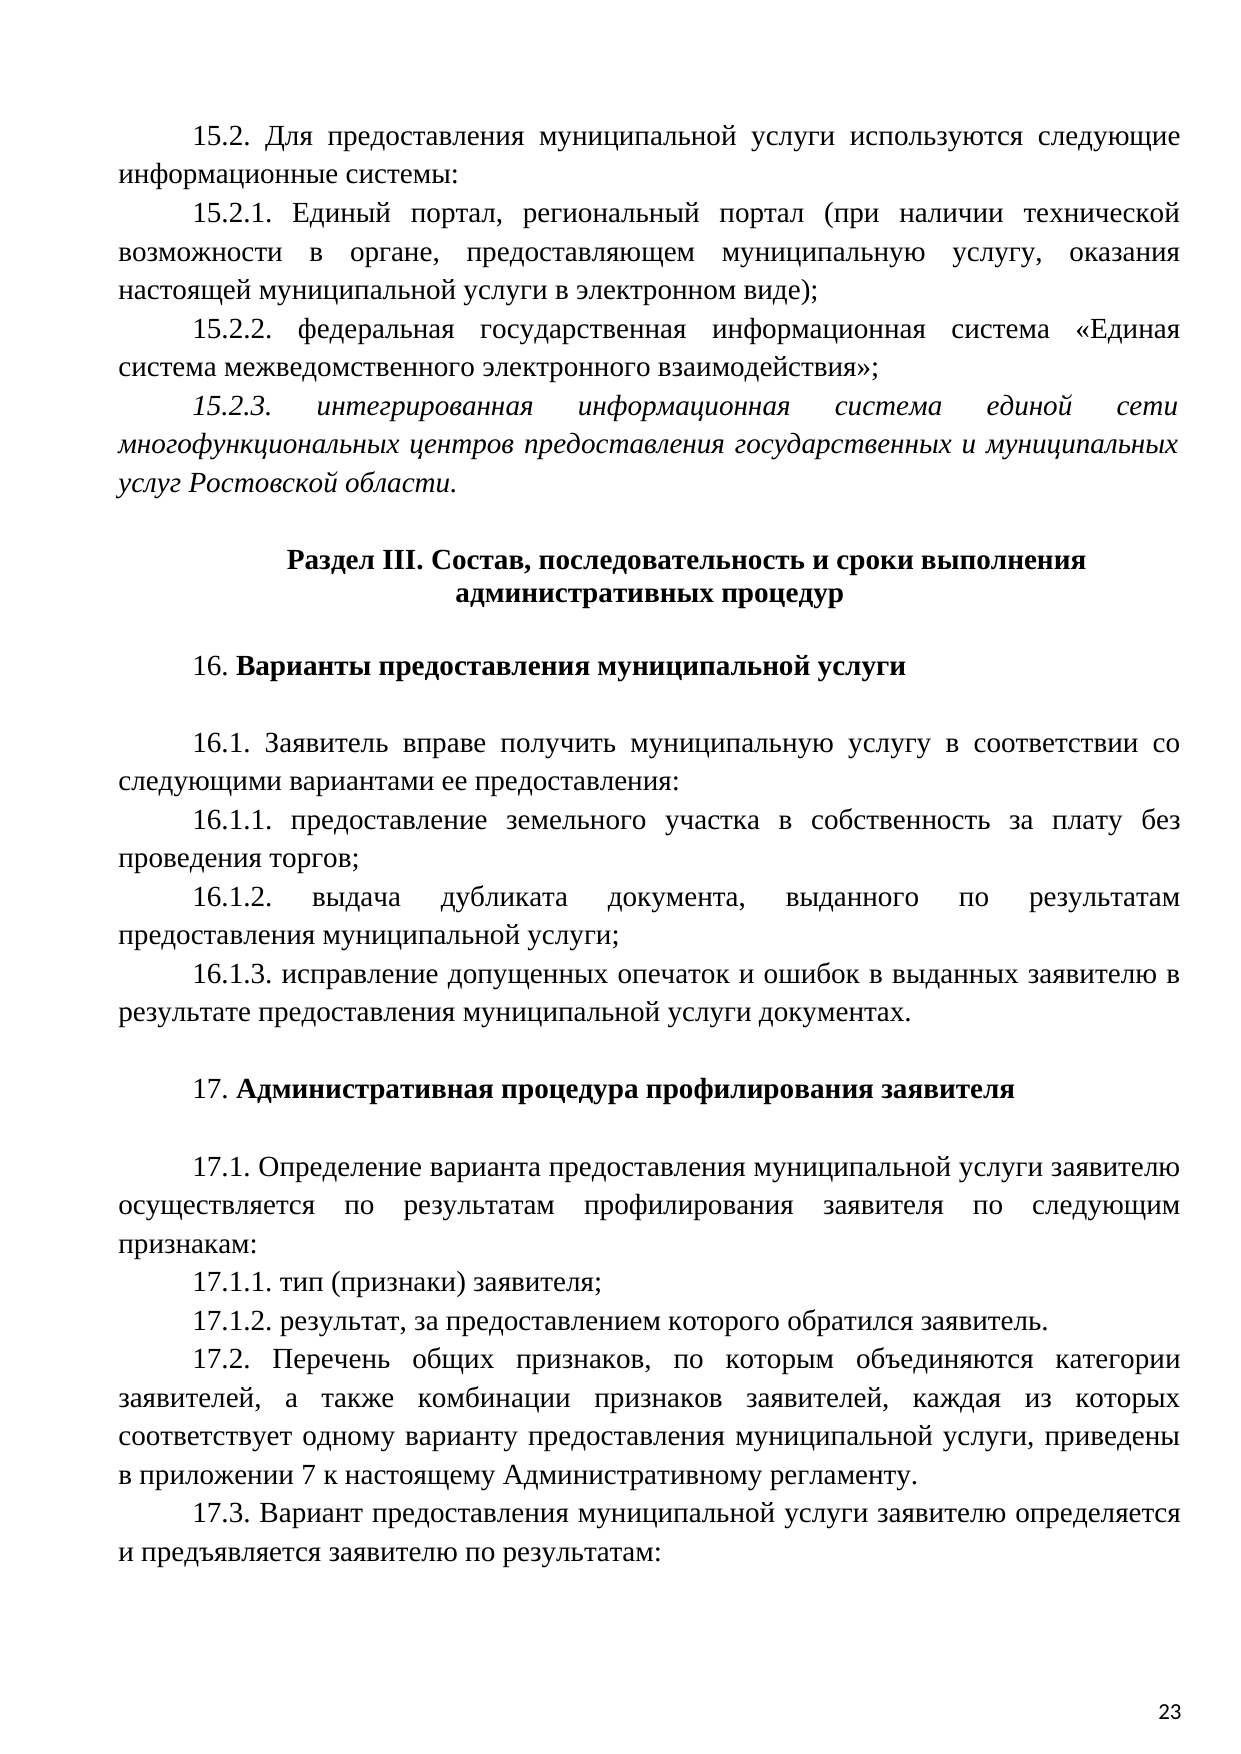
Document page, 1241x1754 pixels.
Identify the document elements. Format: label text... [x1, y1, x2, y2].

text 16.1. Заявитель вправе получить муниципальную услугу в соответствии со следующими вариантами ее предоставления: [118, 725, 1181, 797]
text Раздел III. Состав, последовательность и сроки выполнения административных процедур [118, 542, 1181, 609]
text 15.2.3. интегрированная информационная система единой сети многофункциональных центров предоставления государственных и муниципальных услуг Ростовской области. [118, 388, 1181, 498]
text 16.1.1. предоставление земельного участка в собственность за плату без проведения торгов; [118, 802, 1181, 874]
text 17.2. Перечень общих признаков, по которым объединяются категории заявителей, а также комбинации признаков заявителей, каждая из которых соответствует одному варианту предоставления муниципальной услуги, приведены в приложении 7 к настоящему Административному регламенту. [118, 1341, 1181, 1491]
text 17.3. Вариант предоставления муниципальной услуги заявителю определяется и предъявляется заявителю по результатам: [118, 1496, 1181, 1568]
text 16.1.3. исправление допущенных опечаток и ошибок в выданных заявителю в результате предоставления муниципальной услуги документах. [118, 956, 1181, 1028]
text 15.2.2. федеральная государственная информационная система «Единая система межведомственного электронного взаимодействия»; [118, 311, 1181, 383]
text 17.1.1. тип (признаки) заявителя; [118, 1264, 1181, 1298]
text 16. Варианты предоставления муниципальной услуги [118, 648, 1181, 681]
text 17.1.2. результат, за предоставлением которого обратился заявитель. [118, 1303, 1181, 1336]
text 15.2.1. Единый портал, региональный портал (при наличии технической возможности в органе, предоставляющем муниципальную услугу, оказания настоящей муниципальной услуги в электронном виде); [118, 195, 1181, 306]
text 16.1.2. выдача дубликата документа, выданного по результатам предоставления муниципальной услуги; [118, 879, 1181, 951]
text 17.1. Определение варианта предоставления муниципальной услуги заявителю осуществляется по результатам профилирования заявителя по следующим признакам: [118, 1149, 1181, 1259]
text 15.2. Для предоставления муниципальной услуги используются следующие информационные системы: [118, 118, 1181, 190]
text 17. Административная процедура профилирования заявителя [118, 1072, 1181, 1105]
